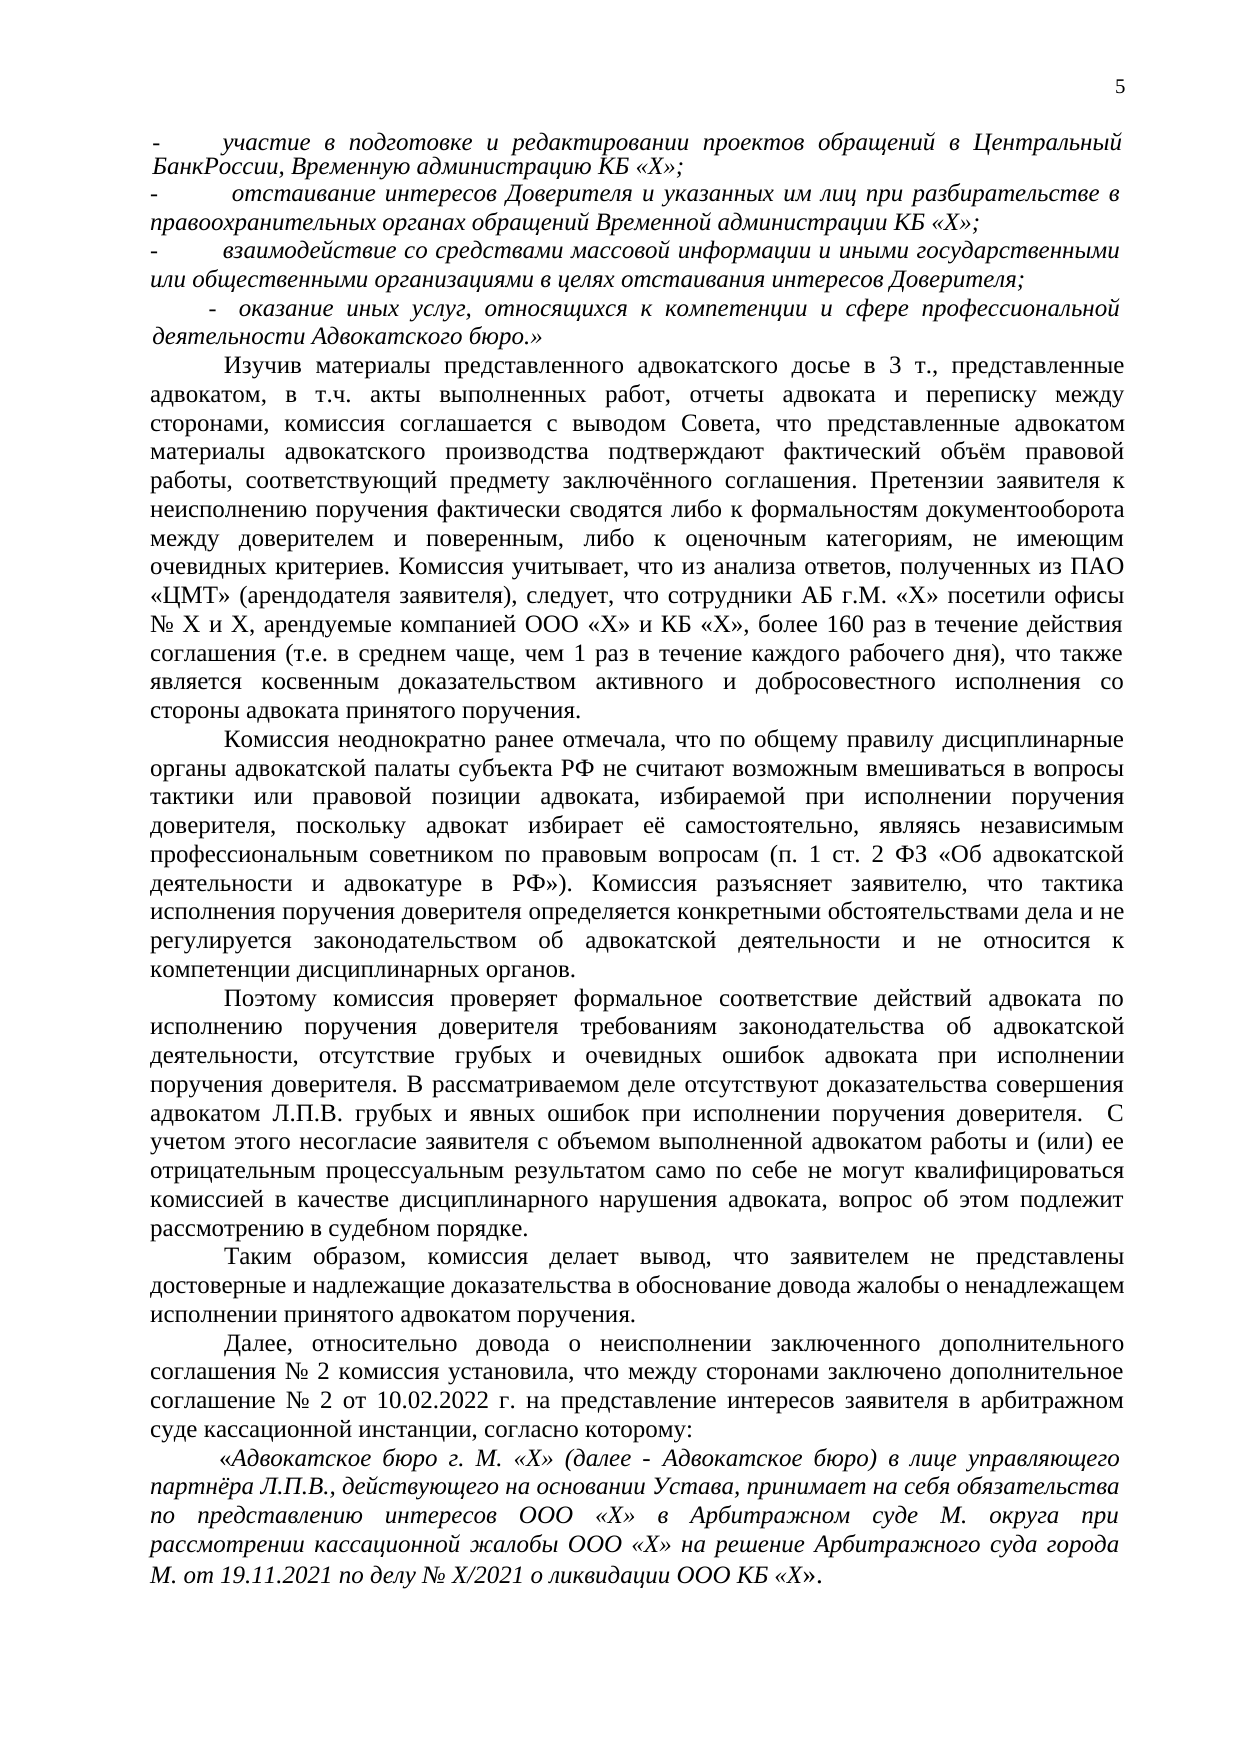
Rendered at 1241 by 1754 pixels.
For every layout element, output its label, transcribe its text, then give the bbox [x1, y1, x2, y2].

list взаимодействие со средствами массовой информации и иными государственными или общественными организациями в целях отстаивания интересов Доверителя; [150, 236, 1123, 293]
list оказание иных услуг, относящихся к компетенции и сфере профессиональной деятельности Адвокатского бюро.» [152, 293, 1123, 350]
text Комиссия неоднократно ранее отмечала, что по общему правилу дисциплинарные органы адвокатской палаты субъекта РФ не считают возможным вмешиваться в вопросы тактики или правовой позиции адвоката, избираемой при исполнении поручения доверителя, поскольку адвокат избирает её самостоятельно, являясь независимым профессиональным советником по правовым вопросам (п. 1 ст. 2 ФЗ «Об адвокатской деятельности и адвокатуре в РФ»). Комиссия разъясняет заявителю, что тактика исполнения поручения доверителя определяется конкретными обстоятельствами дела и не регулируется законодательством об адвокатской деятельности и не относится к компетенции дисциплинарных органов. [150, 724, 1125, 983]
text Далее, относительно довода о неисполнении заключенного дополнительного соглашения № 2 комиссия установила, что между сторонами заключено дополнительное соглашение № 2 от 10.02.2022 г. на представление интересов заявителя в арбитражном суде кассационной инстанции, согласно которому: [150, 1328, 1125, 1443]
text Изучив материалы представленного адвокатского досье в 3 т., представленные адвокатом, в т.ч. акты выполненных работ, отчеты адвоката и переписку между сторонами, комиссия соглашается с выводом Совета, что представленные адвокатом материалы адвокатского производства подтверждают фактический объём правовой работы, соответствующий предмету заключённого соглашения. Претензии заявителя к неисполнению поручения фактически сводятся либо к формальностям документооборота между доверителем и поверенным, либо к оценочным категориям, не имеющим очевидных критериев. Комиссия учитывает, что из анализа ответов, полученных из ПАО «ЦМТ» (арендодателя заявителя), следует, что сотрудники АБ г.М. «Х» посетили офисы № Х и Х, арендуемые компанией ООО «Х» и КБ «Х», более 160 раз в течение действия соглашения (т.е. в среднем чаще, чем 1 раз в течение каждого рабочего дня), что также является косвенным доказательством активного и добросовестного исполнения со стороны адвоката принятого поручения. [150, 350, 1125, 724]
list участие в подготовке и редактировании проектов обращений в Центральный БанкРоссии, Временную администрацию КБ «Х»; [152, 131, 1125, 179]
text «Адвокатское бюро г. М. «Х» (далее - Адвокатское бюро) в лице управляющего партнёра Л.П.В., действующего на основании Устава, принимает на себя обязательства по представлению интересов ООО «Х» в Арбитражном суде М. округа при рассмотрении кассационной жалобы ООО «Х» на решение Арбитражного суда города М. от 19.11.2021 по делу № Х/2021 о ликвидации ООО КБ «Х». [150, 1443, 1123, 1589]
list отстаивание интересов Доверителя и указанных им лиц при разбирательстве в правоохранительных органах обращений Временной администрации КБ «Х»; [150, 179, 1123, 236]
text Поэтому комиссия проверяет формальное соответствие действий адвоката по исполнению поручения доверителя требованиям законодательства об адвокатской деятельности, отсутствие грубых и очевидных ошибок адвоката при исполнении поручения доверителя. В рассматриваемом деле отсутствуют доказательства совершения адвокатом Л.П.В. грубых и явных ошибок при исполнении поручения доверителя. С учетом этого несогласие заявителя с объемом выполненной адвокатом работы и (или) ее отрицательным процессуальным результатом само по себе не могут квалифицироваться комиссией в качестве дисциплинарного нарушения адвоката, вопрос об этом подлежит рассмотрению в судебном порядке. [150, 983, 1125, 1241]
text Таким образом, комиссия делает вывод, что заявителем не представлены достоверные и надлежащие доказательства в обоснование довода жалобы о ненадлежащем исполнении принятого адвокатом поручения. [150, 1241, 1125, 1328]
